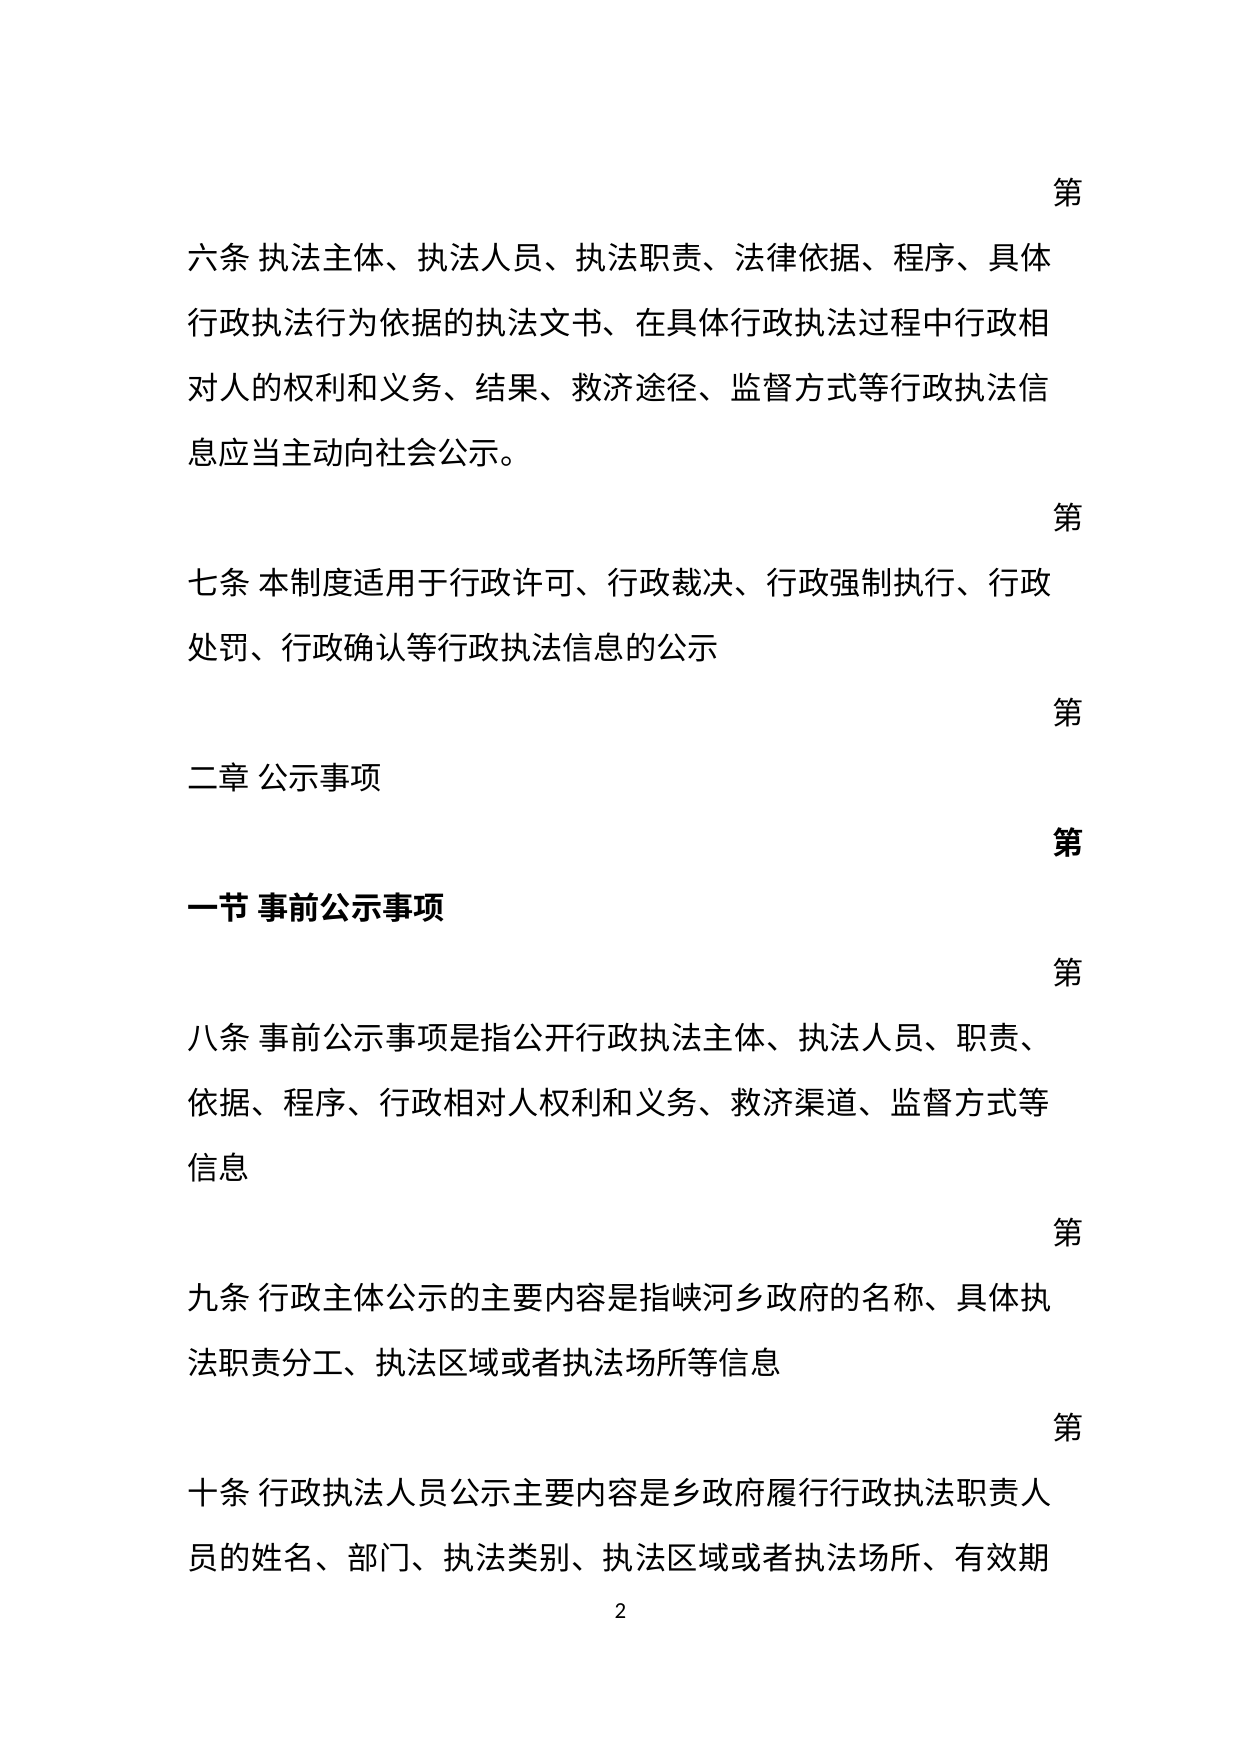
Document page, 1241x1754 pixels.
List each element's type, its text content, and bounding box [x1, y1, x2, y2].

text 第八条 事前公示事项是指公开行政执法主体、执法人员、职责、依据、程序、行政相对人权利和义务、救济渠道、监督方式等信息 [187, 938, 1053, 1198]
text 第六条 执法主体、执法人员、执法职责、法律依据、程序、具体行政执法行为依据的执法文书、在具体行政执法过程中行政相对人的权利和义务、结果、救济途径、监督方式等行政执法信息应当主动向社会公示。 [187, 158, 1053, 483]
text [187, 1393, 1053, 1588]
text 第二章 公示事项 [187, 678, 1053, 808]
text 第七条 本制度适用于行政许可、行政裁决、行政强制执行、行政处罚、行政确认等行政执法信息的公示 [187, 483, 1053, 678]
text 第一节 事前公示事项 [187, 808, 1053, 938]
text 第九条 行政主体公示的主要内容是指峡河乡政府的名称、具体执法职责分工、执法区域或者执法场所等信息 [187, 1198, 1053, 1393]
